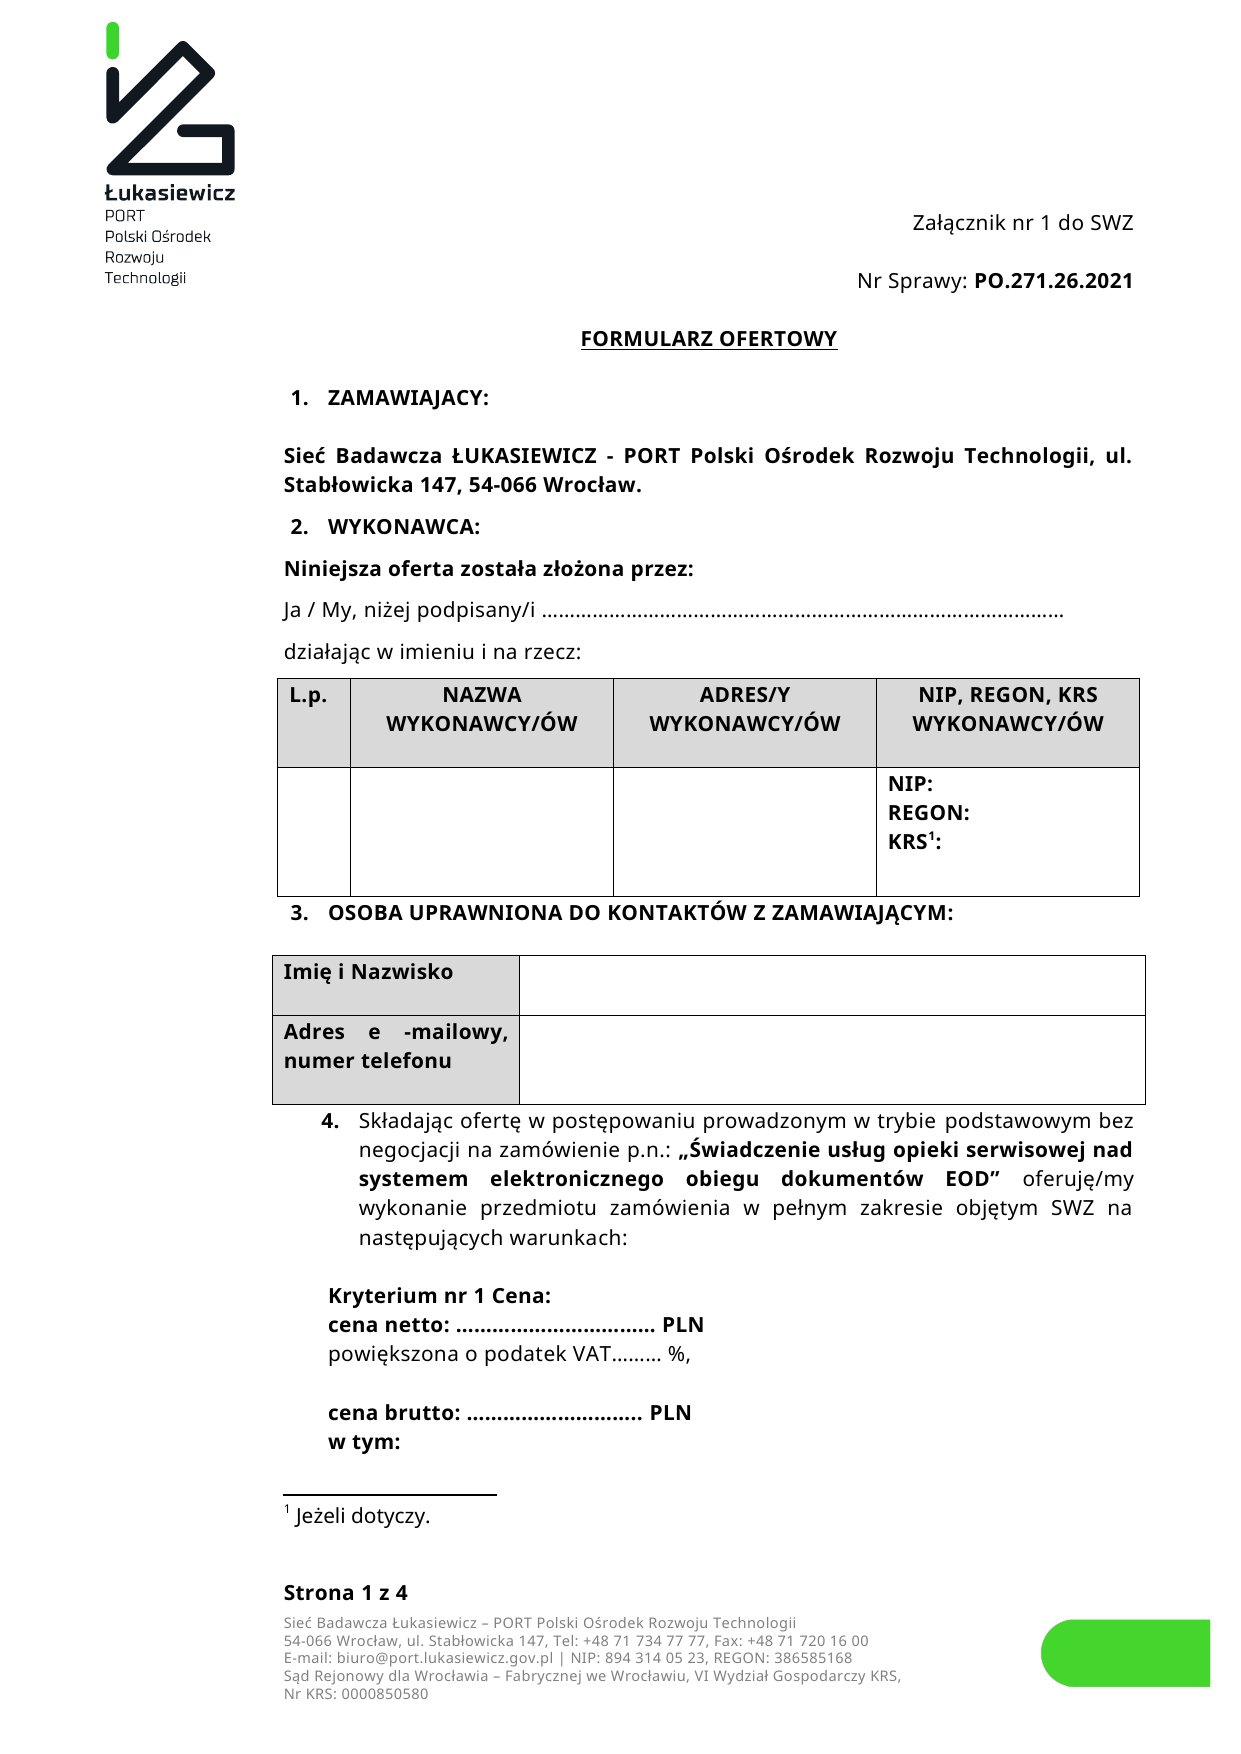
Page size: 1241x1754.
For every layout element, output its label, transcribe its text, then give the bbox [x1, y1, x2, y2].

text Niniejsza oferta została złożona przez: [283, 553, 1134, 582]
list OSOBA UPRAWNIONA DO KONTAKTÓW Z ZAMAWIAJĄCYM: [290, 897, 1134, 926]
table_header NAZWA WYKONAWCY/ÓW [351, 679, 613, 767]
list WYKONAWCA: [290, 511, 1134, 540]
text działając w imieniu i na rzecz: [283, 636, 1134, 665]
list cena netto: …………………………… PLN [328, 1309, 1134, 1338]
table_header NIP, REGON, KRS WYKONAWCY/ÓW [877, 679, 1139, 767]
text Sieć Badawcza ŁUKASIEWICZ - PORT Polski Ośrodek Rozwoju Technologii, ul. Stabłowicka 147, 54-066 Wrocław. [283, 440, 1134, 498]
table_header [520, 956, 1145, 1015]
text Załącznik nr 1 do SWZ [283, 207, 1134, 236]
table_cell [520, 1016, 1145, 1104]
table_cell [614, 768, 876, 896]
table_cell NIP: REGON: KRS: [877, 768, 1139, 896]
picture [1037, 1615, 1240, 1754]
list ZAMAWIAJACY: [290, 382, 1134, 411]
table_cell [278, 768, 350, 896]
list w tym: [328, 1426, 1134, 1455]
text Nr Sprawy: PO.271.26.2021 [283, 265, 1134, 294]
table_header L.p. [278, 679, 350, 767]
table_header ADRES/Y WYKONAWCY/ÓW [614, 679, 876, 767]
text FORMULARZ OFERTOWY [283, 323, 1134, 353]
table_cell Adres e -mailowy, numer telefonu [273, 1016, 519, 1104]
list powiększona o podatek VAT……… %, [328, 1338, 1134, 1367]
list cena brutto: ……………………….. PLN [328, 1397, 1134, 1426]
list Kryterium nr 1 Cena: [328, 1280, 1134, 1309]
text Ja / My, niżej podpisany/i ………………………………………………………………………………… [283, 594, 1134, 623]
table_cell [351, 768, 613, 896]
list Składając ofertę w postępowaniu prowadzonym w trybie podstawowym bez negocjacji na zamówienie p.n.: „Świadczenie usług opieki serwisowej nad systemem elektronicznego obiegu dokumentów EOD” oferuję/my wykonanie przedmiotu zamówienia w pełnym zakresie objętym SWZ na następujących warunkach: [321, 1105, 1134, 1251]
table_header Imię i Nazwisko [273, 956, 519, 1015]
